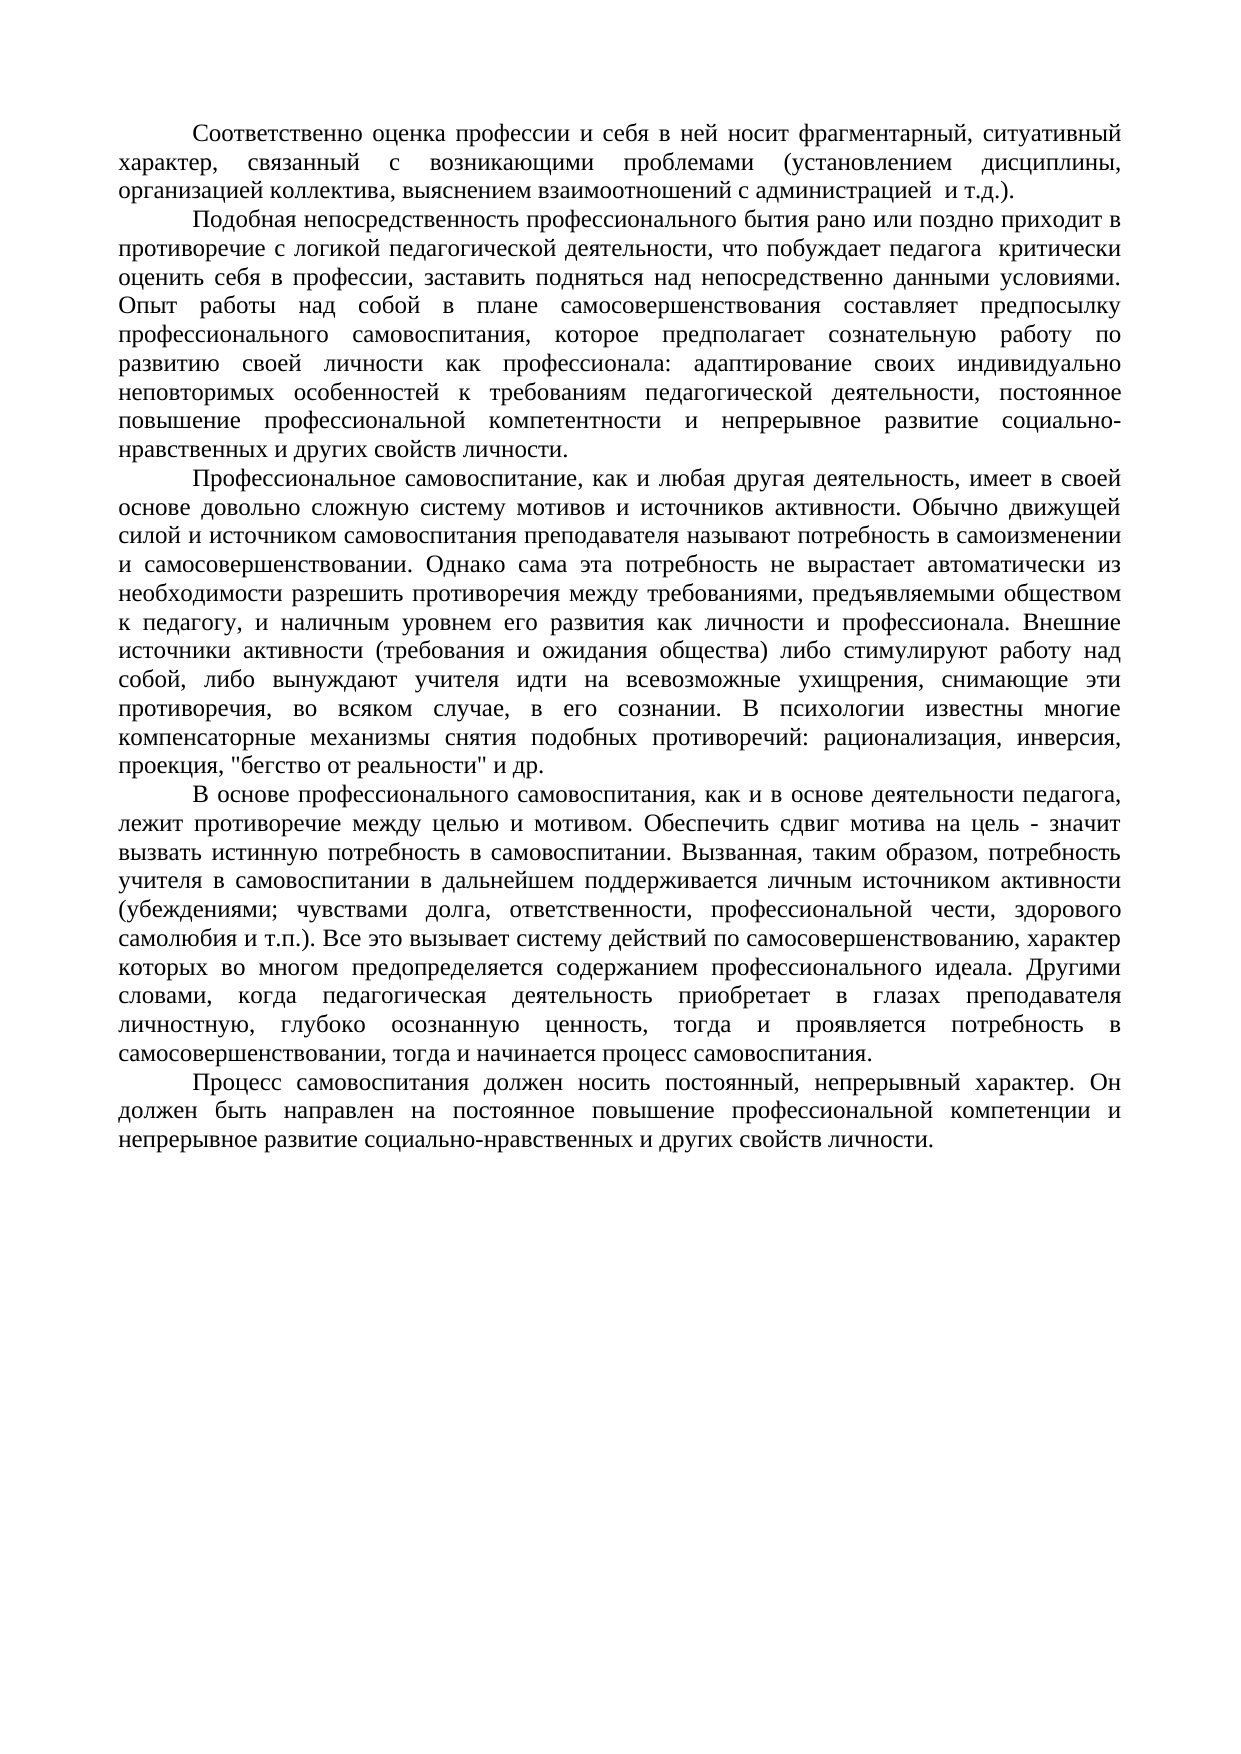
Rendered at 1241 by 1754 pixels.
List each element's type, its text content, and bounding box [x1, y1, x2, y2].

text Профессиональное самовоспитание, как и любая другая деятельность, имеет в своей основе довольно сложную систему мотивов и источников активности. Обычно движущей силой и источником самовоспитания преподавателя называют потребность в самоизменении и самосовершенствовании. Однако сама эта потребность не вырастает автоматически из необходимости разрешить противоречия между требованиями, предъявляемыми обществом к педагогу, и наличным уровнем его развития как личности и профессионала. Внешние источники активности (требования и ожидания общества) либо стимулируют работу над собой, либо вынуждают учителя идти на всевозможные ухищрения, снимающие эти противоречия, во всяком случае, в его сознании. В психологии известны многие компенсаторные механизмы снятия подобных противоречий: рационализация, инверсия, проекция, "бегство от реальности" и др. [118, 463, 1122, 779]
text Подобная непосредственность профессионального бытия рано или поздно приходит в противоречие с логикой педагогической деятельности, что побуждает педагога критически оценить себя в профессии, заставить подняться над непосредственно данными условиями. Опыт работы над собой в плане самосовершенствования составляет предпосылку профессионального самовоспитания, которое предполагает сознательную работу по развитию своей личности как профессионала: адаптирование своих индивидуально неповторимых особенностей к требованиям педагогической деятельности, постоянное повышение профессиональной компетентности и непрерывное развитие социально-нравственных и других свойств личности. [118, 204, 1122, 463]
text Процесс самовоспитания должен носить постоянный, непрерывный характер. Он должен быть направлен на постоянное повышение профессиональной компетенции и непрерывное развитие социально-нравственных и других свойств личности. [118, 1067, 1122, 1153]
text Соответственно оценка профессии и себя в ней носит фрагментарный, ситуативный характер, связанный с возникающими проблемами (установлением дисциплины, организацией коллектива, выяснением взаимоотношений с администрацией и т.д.). [118, 118, 1122, 204]
text В основе профессионального самовоспитания, как и в основе деятельности педагога, лежит противоречие между целью и мотивом. Обеспечить сдвиг мотива на цель - значит вызвать истинную потребность в самовоспитании. Вызванная, таким образом, потребность учителя в самовоспитании в дальнейшем поддерживается личным источником активности (убеждениями; чувствами долга, ответственности, профессиональной чести, здорового самолюбия и т.п.). Все это вызывает систему действий по самосовершенствованию, характер которых во многом предопределяется содержанием профессионального идеала. Другими словами, когда педагогическая деятельность приобретает в глазах преподавателя личностную, глубоко осознанную ценность, тогда и проявляется потребность в самосовершенствовании, тогда и начинается процесс самовоспитания. [118, 779, 1122, 1067]
